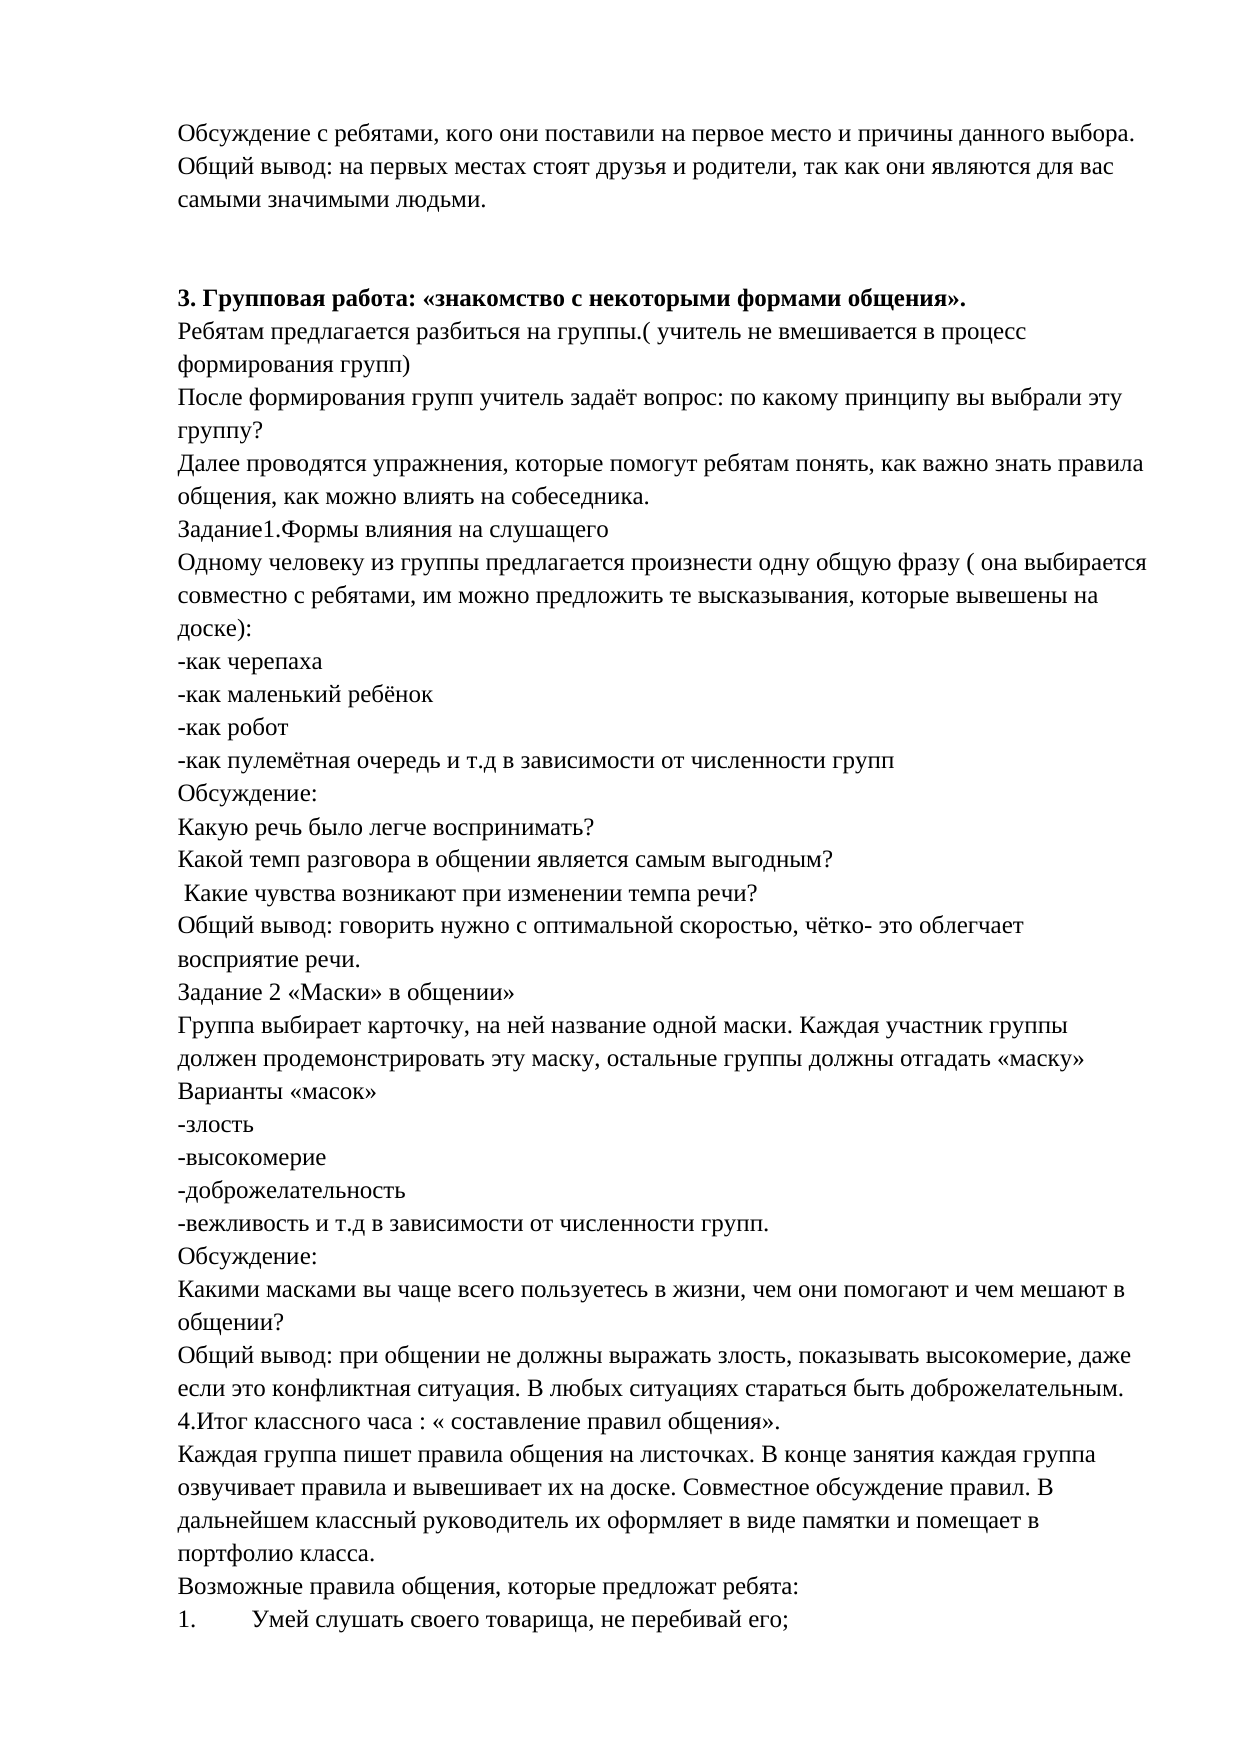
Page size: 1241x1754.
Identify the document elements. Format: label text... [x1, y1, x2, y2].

text Одному человеку из группы предлагается произнести одну общую фразу ( она выбирается совместно с ребятами, им можно предложить те высказывания, которые вывешены на доске): [177, 547, 1152, 642]
text -вежливость и т.д в зависимости от численности групп. [177, 1208, 1152, 1237]
text Общий вывод: на первых местах стоят друзья и родители, так как они являются для вас самыми значимыми людьми. [177, 151, 1152, 213]
text Возможные правила общения, которые предложат ребята: [177, 1571, 1152, 1600]
text Задание 2 «Маски» в общении» [177, 977, 1152, 1005]
text -как маленький ребёнок [177, 679, 1152, 708]
text 4.Итог классного часа : « составление правил общения». [177, 1406, 1152, 1435]
text 1. Умей слушать своего товарища, не перебивай его; [177, 1604, 1152, 1633]
text -как черепаха [177, 646, 1152, 675]
text Какую речь было легче воспринимать? [177, 812, 1152, 840]
text Какой темп разговора в общении является самым выгодным? [177, 844, 1152, 873]
text Обсуждение с ребятами, кого они поставили на первое место и причины данного выбора. [177, 118, 1152, 147]
text 3. Групповая работа: «знакомство с некоторыми формами общения». [177, 283, 1152, 312]
text Какие чувства возникают при изменении темпа речи? [177, 878, 1152, 906]
text -как пулемётная очередь и т.д в зависимости от численности групп [177, 746, 1152, 774]
text Общий вывод: при общении не должны выражать злость, показывать высокомерие, даже если это конфликтная ситуация. В любых ситуациях стараться быть доброжелательным. [177, 1340, 1152, 1402]
text -как робот [177, 712, 1152, 741]
text Группа выбирает карточку, на ней название одной маски. Каждая участник группы должен продемонстрировать эту маску, остальные группы должны отгадать «маску» [177, 1010, 1152, 1071]
text Обсуждение: [177, 778, 1152, 807]
text -злость [177, 1109, 1152, 1137]
text Каждая группа пишет правила общения на листочках. В конце занятия каждая группа озвучивает правила и вывешивает их на доске. Совместное обсуждение правил. В дальнейшем классный руководитель их оформляет в виде памятки и помещает в портфолио класса. [177, 1439, 1152, 1567]
text После формирования групп учитель задаёт вопрос: по какому принципу вы выбрали эту группу? [177, 382, 1152, 444]
text Общий вывод: говорить нужно с оптимальной скоростью, чётко- это облегчает восприятие речи. [177, 911, 1152, 972]
text Обсуждение: [177, 1241, 1152, 1269]
text Варианты «масок» [177, 1076, 1152, 1104]
text -высокомерие [177, 1142, 1152, 1171]
text Ребятам предлагается разбиться на группы.( учитель не вмешивается в процесс формирования групп) [177, 316, 1152, 378]
text Какими масками вы чаще всего пользуетесь в жизни, чем они помогают и чем мешают в общении? [177, 1274, 1152, 1336]
text Задание1.Формы влияния на слушащего [177, 514, 1152, 543]
text -доброжелательность [177, 1175, 1152, 1203]
text Далее проводятся упражнения, которые помогут ребятам понять, как важно знать правила общения, как можно влиять на собеседника. [177, 448, 1152, 510]
